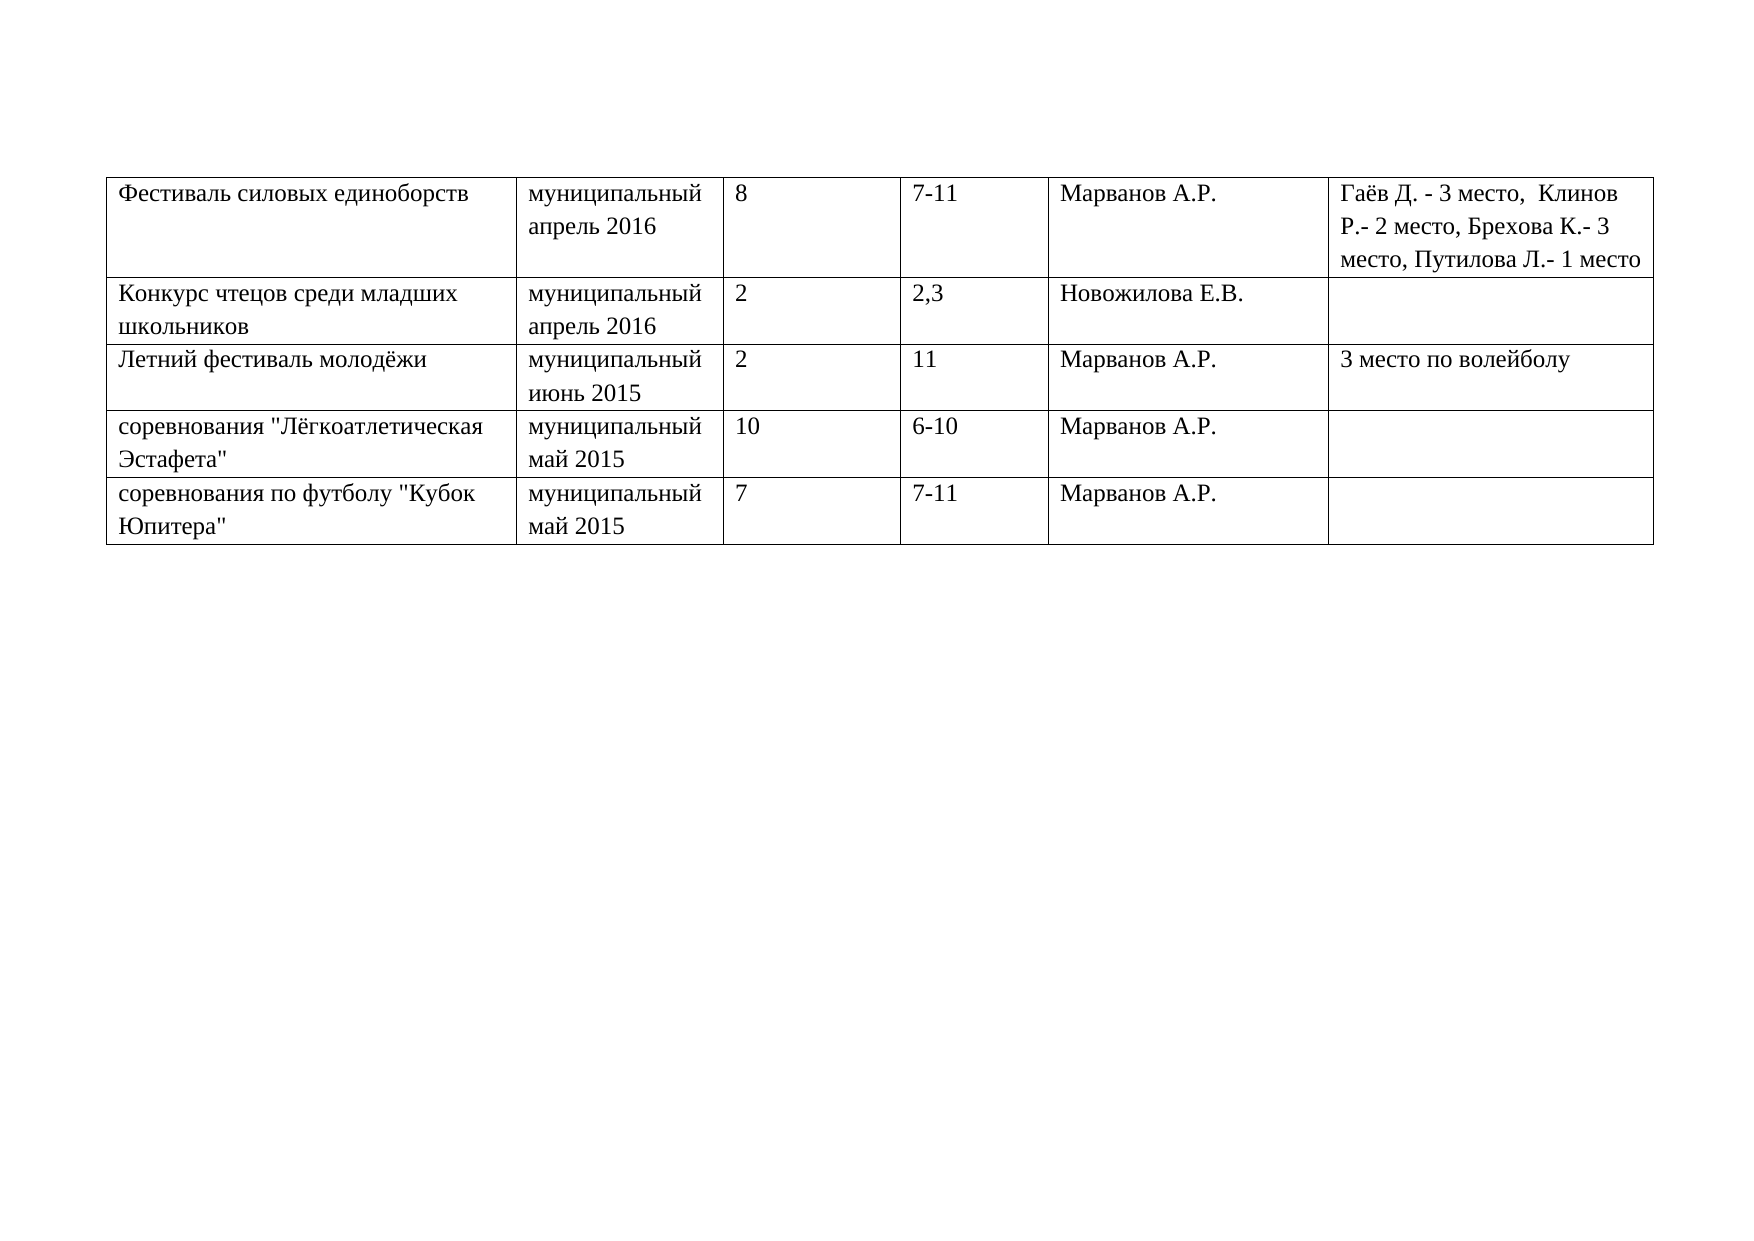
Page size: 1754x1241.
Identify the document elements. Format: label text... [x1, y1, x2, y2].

table_cell 11 [901, 345, 1048, 410]
table_cell муниципальный апрель 2016 [517, 278, 723, 343]
table_cell 8 [724, 178, 900, 277]
table_cell 10 [724, 411, 900, 477]
table_cell Летний фестиваль молодёжи [107, 345, 516, 410]
table_cell Марванов А.Р. [1049, 411, 1328, 477]
table_cell Конкурс чтецов среди младших школьников [107, 278, 516, 343]
table_cell 2,3 [901, 278, 1048, 343]
table_cell соревнования "Лёгкоатлетическая Эстафета" [107, 411, 516, 477]
table_cell Марванов А.Р. [1049, 478, 1328, 543]
table_cell [1329, 411, 1653, 477]
table_cell 2 [724, 278, 900, 343]
table_cell Марванов А.Р. [1049, 178, 1328, 277]
table_cell 6-10 [901, 411, 1048, 477]
table_cell 7-11 [901, 178, 1048, 277]
table_cell Фестиваль силовых единоборств [107, 178, 516, 277]
table_cell Марванов А.Р. [1049, 345, 1328, 410]
table_cell Новожилова Е.В. [1049, 278, 1328, 343]
table_cell 2 [724, 345, 900, 410]
table_cell муниципальный май 2015 [517, 478, 723, 543]
table_cell соревнования по футболу "Кубок Юпитера" [107, 478, 516, 543]
table_cell [1329, 278, 1653, 343]
table_cell муниципальный май 2015 [517, 411, 723, 477]
table_cell муниципальный июнь 2015 [517, 345, 723, 410]
table_cell Гаёв Д. - 3 место, Клинов Р.- 2 место, Брехова К.- 3 место, Путилова Л.- 1 место [1329, 178, 1653, 277]
table_cell 7-11 [901, 478, 1048, 543]
table_cell [1329, 478, 1653, 543]
table_cell 3 место по волейболу [1329, 345, 1653, 410]
table_cell 7 [724, 478, 900, 543]
table_cell муниципальный апрель 2016 [517, 178, 723, 277]
